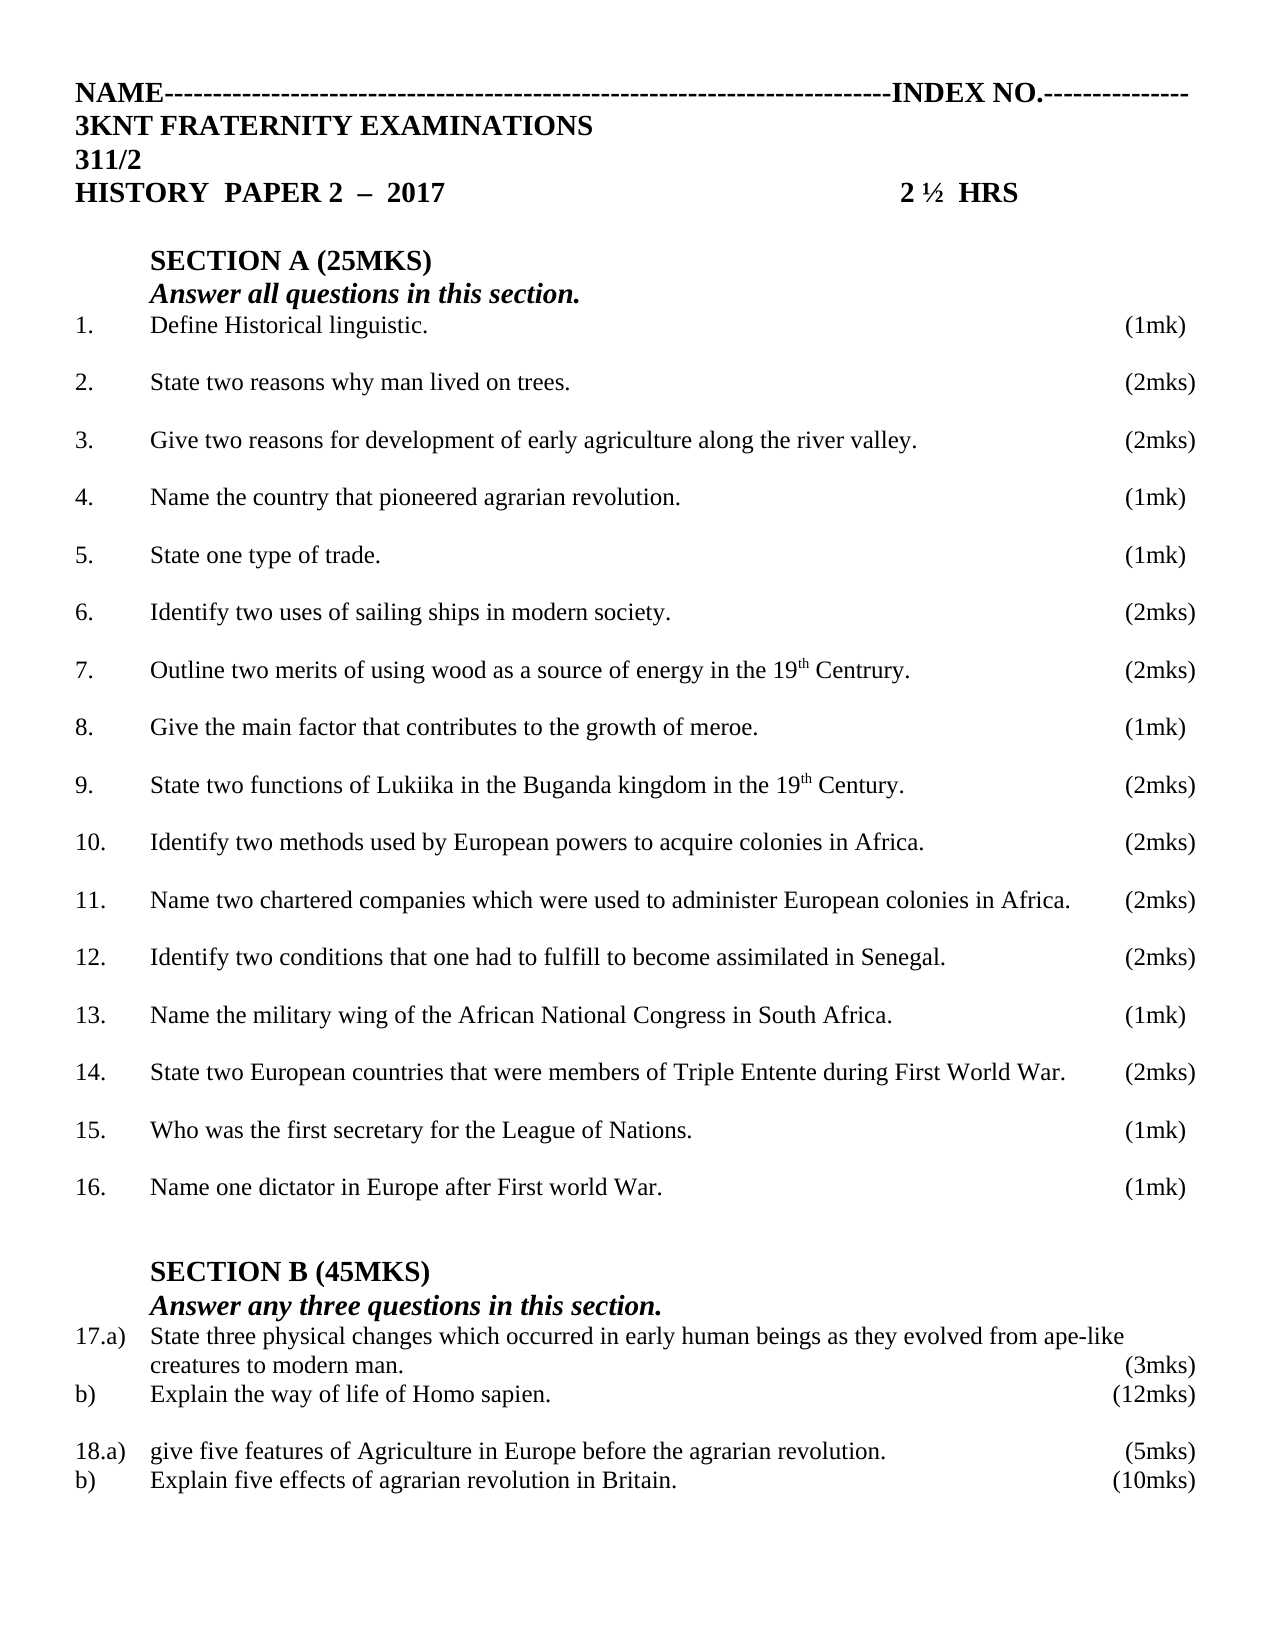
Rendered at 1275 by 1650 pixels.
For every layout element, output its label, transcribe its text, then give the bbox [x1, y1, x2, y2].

text 16. Name one dictator in Europe after First world War. (1mk) [75, 1172, 1200, 1201]
text 2. State two reasons why man lived on trees. (2mks) [75, 367, 1200, 396]
text b) Explain the way of life of Homo sapien. (12mks) [75, 1379, 1200, 1407]
text NAME---------------------------------------------------------------------------INDEX NO.--------------- [75, 75, 1200, 108]
text SECTION A (25MKS) [75, 243, 1200, 276]
text 13. Name the military wing of the African National Congress in South Africa. (1mk) [75, 1000, 1200, 1028]
text 311/2 [75, 142, 1200, 176]
text 8. Give the main factor that contributes to the growth of meroe. (1mk) [75, 712, 1200, 741]
text 17.a) State three physical changes which occurred in early human beings as they evolved from ape-like creatures to modern man. (3mks) [75, 1321, 1200, 1379]
text Answer all questions in this section. [75, 276, 1200, 310]
text HISTORY PAPER 2 – 2017 2 ½ HRS [75, 176, 1200, 209]
text 12. Identify two conditions that one had to fulfill to become assimilated in Senegal. (2mks) [75, 942, 1200, 971]
text 7. Outline two merits of using wood as a source of energy in the 19th Centrury. (2mks) [75, 655, 1200, 683]
text 1. Define Historical linguistic. (1mk) [75, 310, 1200, 338]
text 14. State two European countries that were members of Triple Entente during First World War. (2mks) [75, 1057, 1200, 1086]
text 5. State one type of trade. (1mk) [75, 540, 1200, 568]
text 9. State two functions of Lukiika in the Buganda kingdom in the 19th Century. (2mks) [75, 770, 1200, 798]
text 15. Who was the first secretary for the League of Nations. (1mk) [75, 1115, 1200, 1143]
text 6. Identify two uses of sailing ships in modern society. (2mks) [75, 597, 1200, 626]
text 3. Give two reasons for development of early agriculture along the river valley. (2mks) [75, 425, 1200, 453]
text SECTION B (45MKS) [75, 1254, 1200, 1288]
text 10. Identify two methods used by European powers to acquire colonies in Africa. (2mks) [75, 827, 1200, 856]
text 3KNT FRATERNITY EXAMINATIONS [75, 108, 1200, 142]
text 4. Name the country that pioneered agrarian revolution. (1mk) [75, 482, 1200, 511]
text 18.a) give five features of Agriculture in Europe before the agrarian revolution. (5mks) [75, 1436, 1200, 1465]
text 11. Name two chartered companies which were used to administer European colonies in Africa. (2mks) [75, 885, 1200, 913]
text Answer any three questions in this section. [75, 1288, 1200, 1321]
text b) Explain five effects of agrarian revolution in Britain. (10mks) [75, 1465, 1200, 1494]
